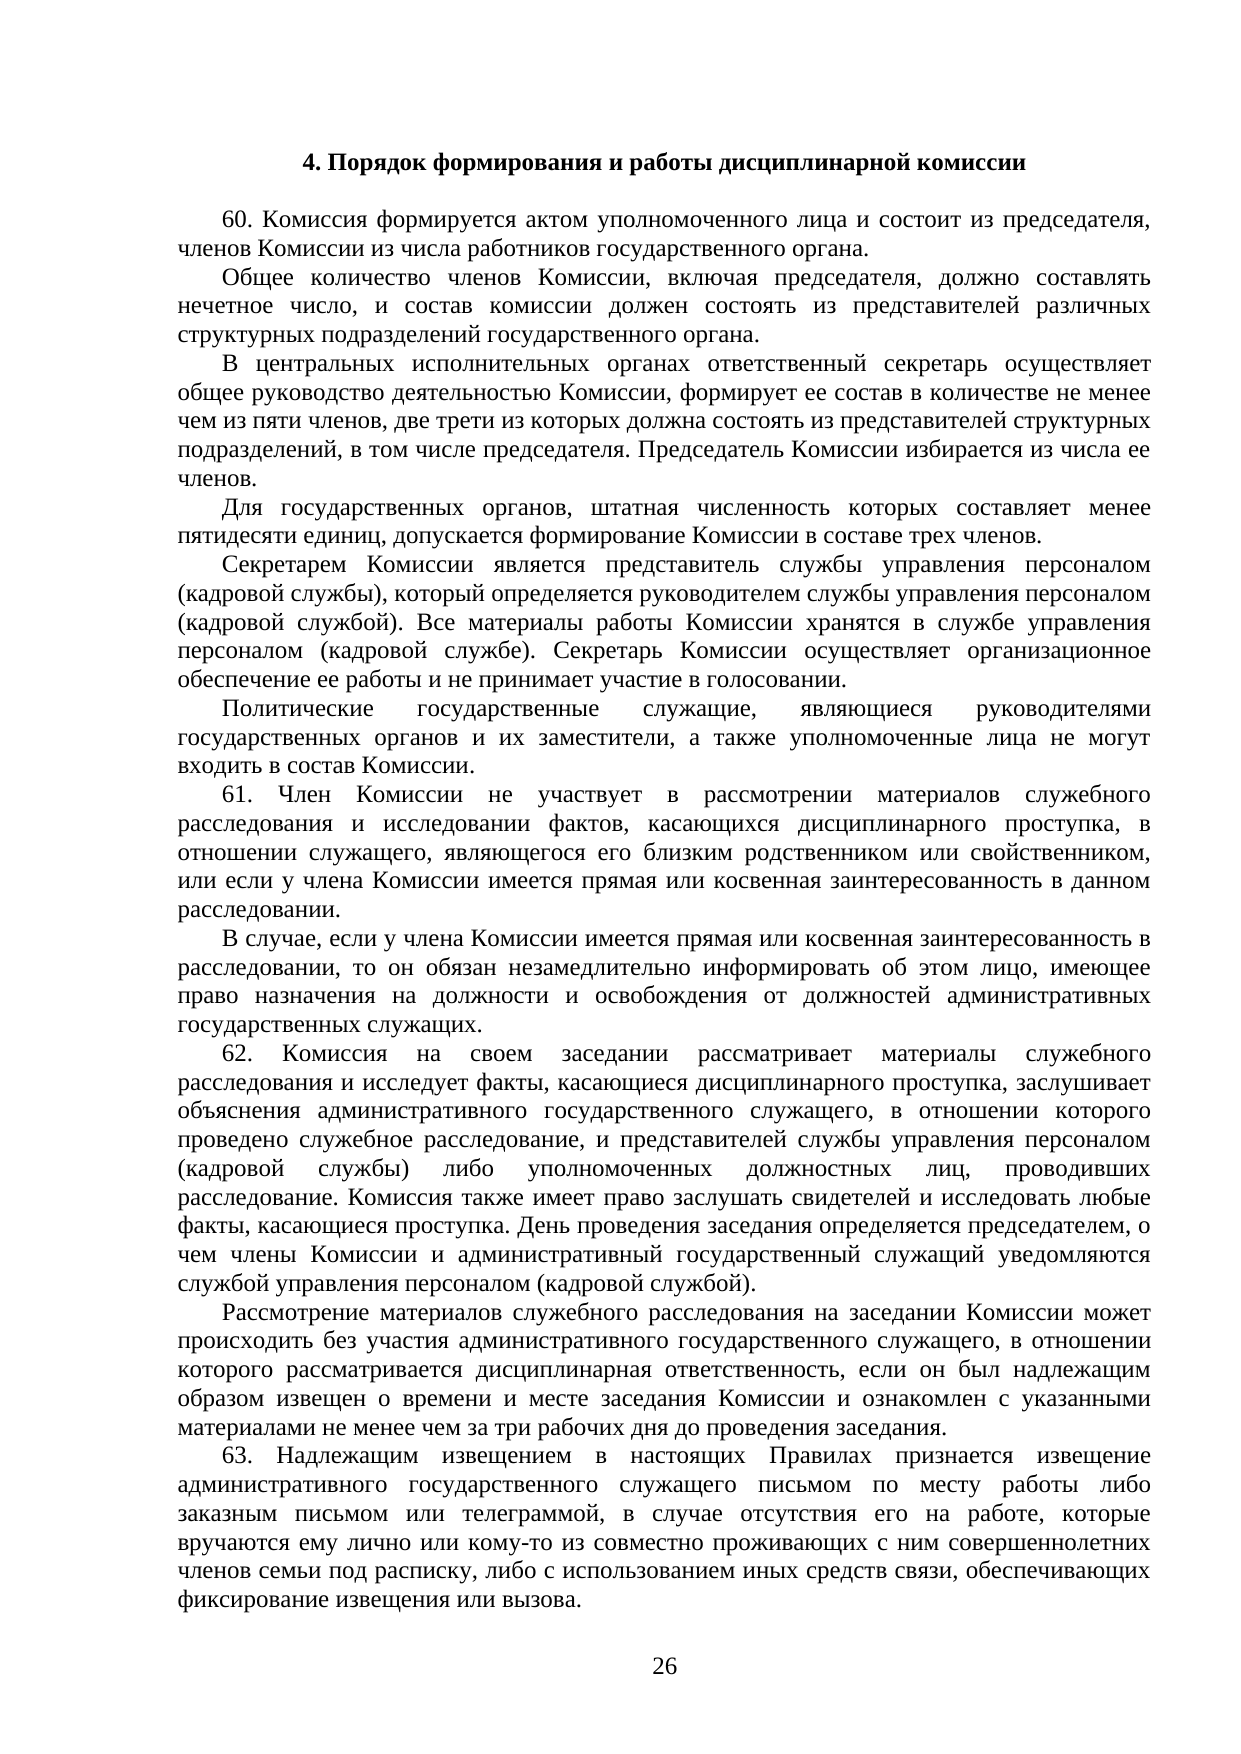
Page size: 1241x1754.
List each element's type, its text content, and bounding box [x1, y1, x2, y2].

text 61. Член Комиссии не участвует в рассмотрении материалов служебного расследования и исследовании фактов, касающихся дисциплинарного проступка, в отношении служащего, являющегося его близким родственником или свойственником, или если у члена Комиссии имеется прямая или косвенная заинтересованность в данном расследовании. [177, 779, 1152, 923]
text Общее количество членов Комиссии, включая председателя, должно составлять нечетное число, и состав комиссии должен состоять из представителей различных структурных подразделений государственного органа. [177, 262, 1152, 348]
text В случае, если у члена Комиссии имеется прямая или косвенная заинтересованность в расследовании, то он обязан незамедлительно информировать об этом лицо, имеющее право назначения на должности и освобождения от должностей административных государственных служащих. [177, 923, 1152, 1038]
text 60. Комиссия формируется актом уполномоченного лица и состоит из председателя, членов Комиссии из числа работников государственного органа. [177, 204, 1152, 262]
text 62. Комиссия на своем заседании рассматривает материалы служебного расследования и исследует факты, касающиеся дисциплинарного проступка, заслушивает объяснения административного государственного служащего, в отношении которого проведено служебное расследование, и представителей службы управления персоналом (кадровой службы) либо уполномоченных должностных лиц, проводивших расследование. Комиссия также имеет право заслушать свидетелей и исследовать любые факты, касающиеся проступка. День проведения заседания определяется председателем, о чем члены Комиссии и административный государственный служащий уведомляются службой управления персоналом (кадровой службой). [177, 1038, 1152, 1297]
text 4. Порядок формирования и работы дисциплинарной комиссии [177, 147, 1152, 176]
text Политические государственные служащие, являющиеся руководителями государственных органов и их заместители, а также уполномоченные лица не могут входить в состав Комиссии. [177, 693, 1152, 779]
text Секретарем Комиссии является представитель службы управления персоналом (кадровой службы), который определяется руководителем службы управления персоналом (кадровой службой). Все материалы работы Комиссии хранятся в службе управления персоналом (кадровой службе). Секретарь Комиссии осуществляет организационное обеспечение ее работы и не принимает участие в голосовании. [177, 549, 1152, 693]
text Рассмотрение материалов служебного расследования на заседании Комиссии может происходить без участия административного государственного служащего, в отношении которого рассматривается дисциплинарная ответственность, если он был надлежащим образом извещен о времени и месте заседания Комиссии и ознакомлен с указанными материалами не менее чем за три рабочих дня до проведения заседания. [177, 1297, 1152, 1441]
text В центральных исполнительных органах ответственный секретарь осуществляет общее руководство деятельностью Комиссии, формирует ее состав в количестве не менее чем из пяти членов, две трети из которых должна состоять из представителей структурных подразделений, в том числе председателя. Председатель Комиссии избирается из числа ее членов. [177, 348, 1152, 492]
text 63. Надлежащим извещением в настоящих Правилах признается извещение административного государственного служащего письмом по месту работы либо заказным письмом или телеграммой, в случае отсутствия его на работе, которые вручаются ему лично или кому-то из совместно проживающих с ним совершеннолетних членов семьи под расписку, либо с использованием иных средств связи, обеспечивающих фиксирование извещения или вызова. [177, 1441, 1152, 1613]
text Для государственных органов, штатная численность которых составляет менее пятидесяти единиц, допускается формирование Комиссии в составе трех членов. [177, 492, 1152, 549]
